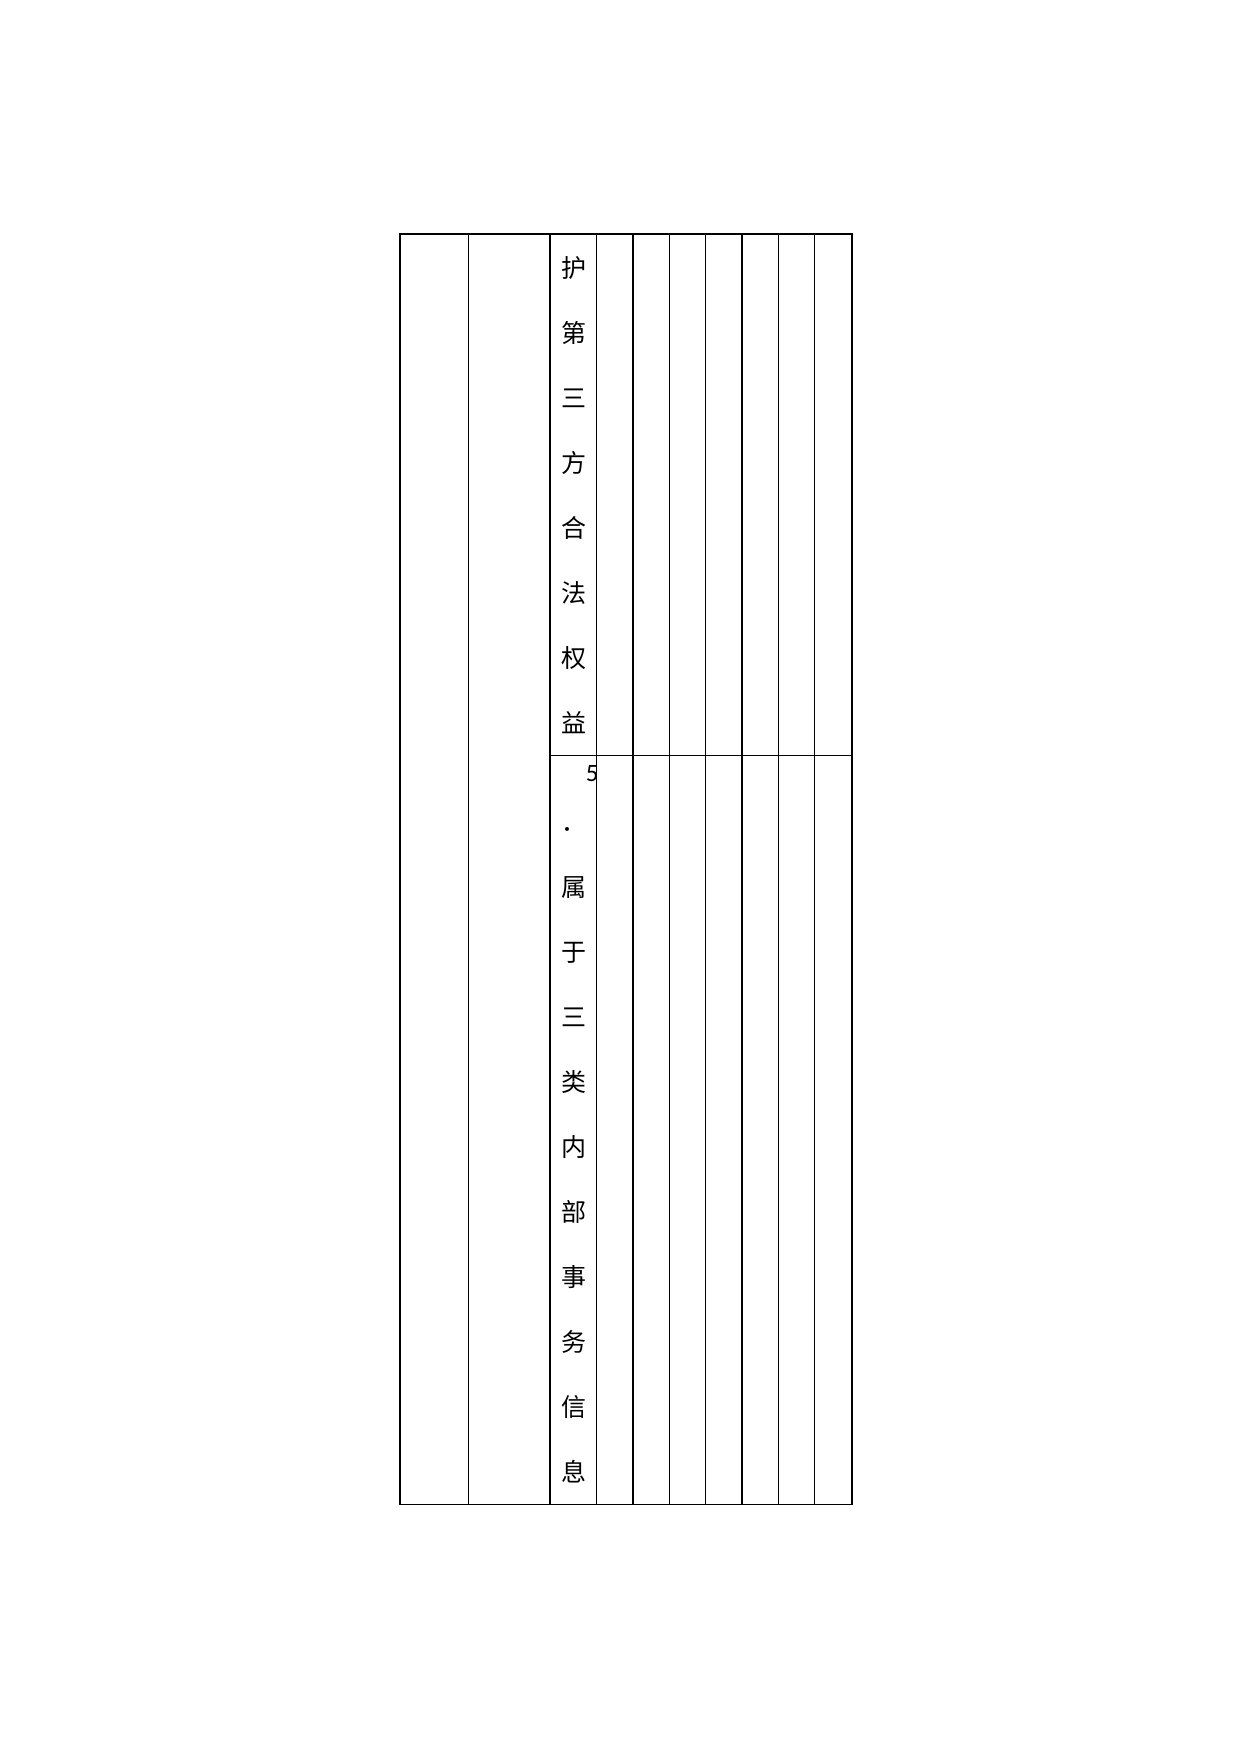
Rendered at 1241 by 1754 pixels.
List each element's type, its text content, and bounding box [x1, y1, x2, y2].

table_cell [743, 235, 778, 754]
table_cell [815, 756, 851, 1503]
table_cell [815, 235, 851, 754]
table_cell [634, 756, 669, 1503]
table_cell [597, 756, 632, 1503]
table_cell [779, 235, 814, 754]
table_cell 5．属于三类内部事务信息 [551, 756, 596, 1503]
table_cell [779, 756, 814, 1503]
table_cell [743, 756, 778, 1503]
table_cell [597, 235, 632, 754]
table_cell 4．保护第三方合法权益 [551, 235, 596, 754]
table_cell [670, 235, 705, 754]
table_cell [706, 235, 741, 754]
table_cell [670, 756, 705, 1503]
table_cell [634, 235, 669, 754]
table_cell [706, 756, 741, 1503]
